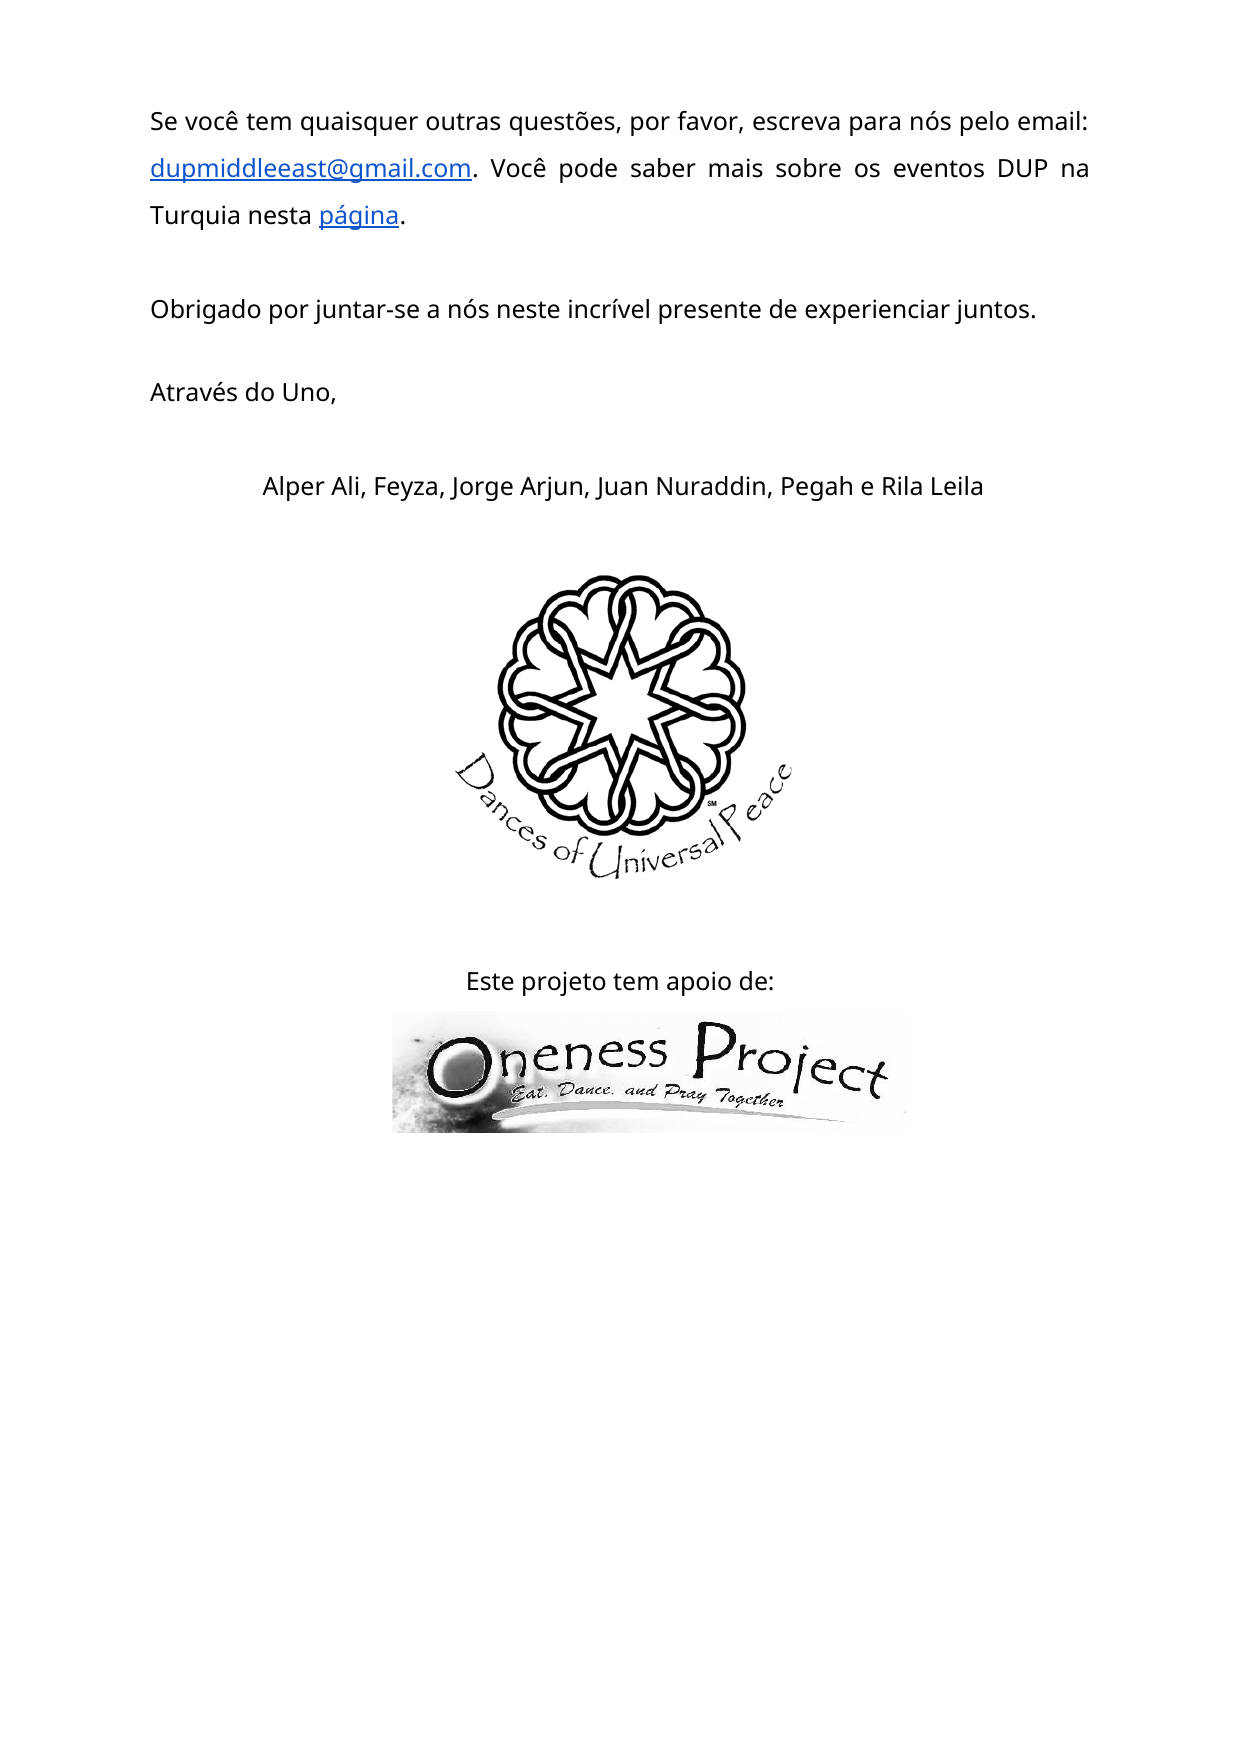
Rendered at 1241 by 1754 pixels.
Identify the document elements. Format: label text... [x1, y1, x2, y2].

text Obrigado por juntar-se a nós neste incrível presente de experienciar juntos. [150, 291, 1090, 325]
text Este projeto tem apoio de: [150, 964, 1090, 998]
picture [392, 1011, 907, 1133]
text Se você tem quaisquer outras questões, por favor, escreva para nós pelo email: dupmiddleeast@gmail.com. Você pode saber mais sobre os eventos DUP na Turquia nesta página. [150, 103, 1090, 231]
text Alper Ali, Feyza, Jorge Arjun, Juan Nuraddin, Pegah e Rila Leila [150, 468, 1090, 503]
picture [455, 562, 792, 879]
text Através do Uno, [150, 374, 1090, 409]
